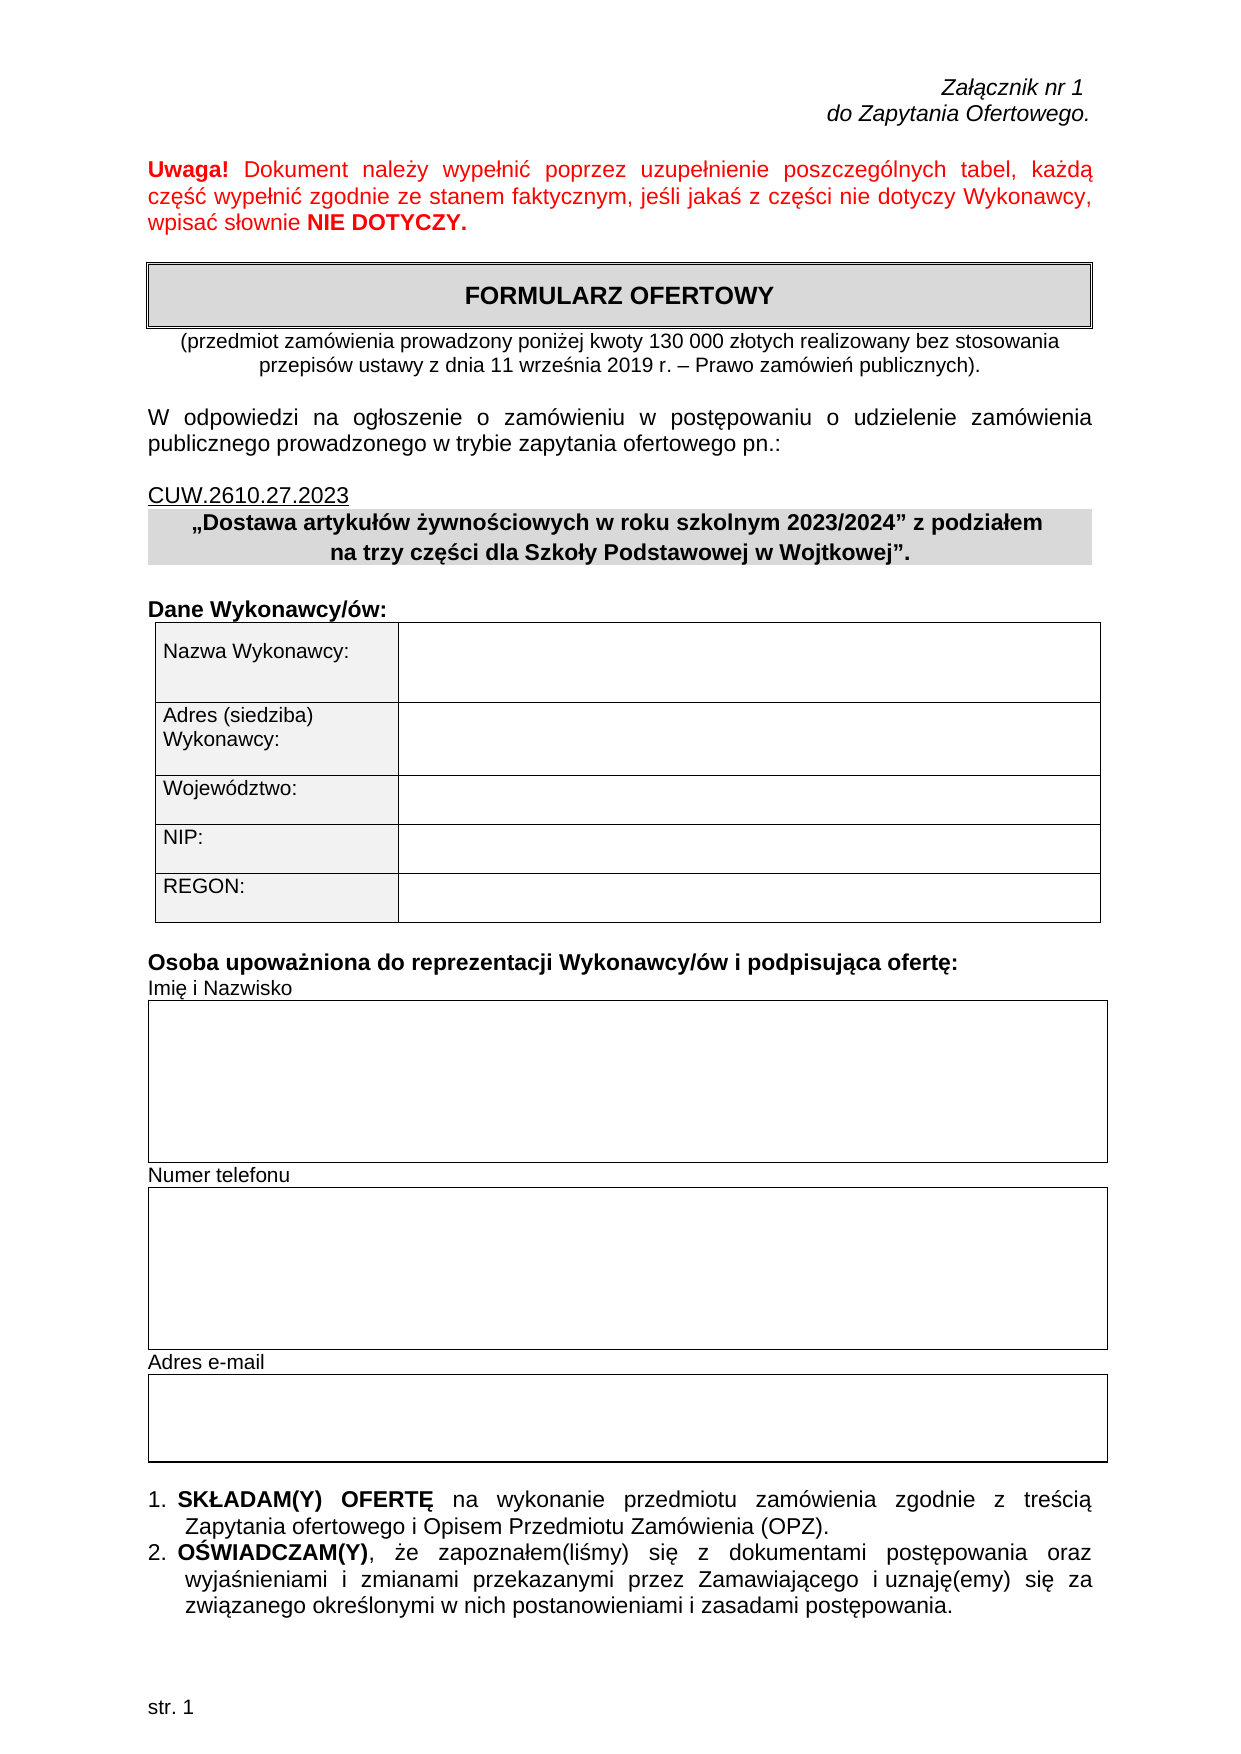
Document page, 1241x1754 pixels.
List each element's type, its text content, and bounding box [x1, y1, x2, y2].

table_cell [399, 825, 1100, 873]
table_cell Adres (siedziba) Wykonawcy: [156, 703, 398, 775]
text W odpowiedzi na ogłoszenie o zamówieniu w postępowaniu o udzielenie zamówienia publicznego prowadzonego w trybie zapytania ofertowego pn.: [148, 403, 1092, 456]
table_header Nazwa Wykonawcy: [156, 623, 398, 702]
table_cell Województwo: [156, 776, 398, 824]
text Numer telefonu [148, 1163, 1092, 1187]
table_header [399, 623, 1100, 702]
list OŚWIADCZAM(Y), że zapoznałem(liśmy) się z dokumentami postępowania oraz wyjaśnieniami i zmianami przekazanymi przez Zamawiającego i uznaję(emy) się za związanego określonymi w nich postanowieniami i zasadami postępowania. [148, 1539, 1092, 1618]
text Dane Wykonawcy/ów: [148, 596, 1092, 622]
table_header [149, 1001, 1107, 1162]
text Uwaga! Dokument należy wypełnić poprzez uzupełnienie poszczególnych tabel, każdą część wypełnić zgodnie ze stanem faktycznym, jeśli jakaś z części nie dotyczy Wykonawcy, wpisać słownie NIE DOTYCZY. [148, 156, 1092, 235]
list SKŁADAM(Y) OFERTĘ na wykonanie przedmiotu zamówienia zgodnie z treścią Zapytania ofertowego i Opisem Przedmiotu Zamówienia (OPZ). [148, 1486, 1092, 1539]
table_header [149, 1188, 1107, 1349]
table_header [149, 1375, 1107, 1461]
table_cell [399, 703, 1100, 775]
text CUW.2610.27.2023 [148, 482, 1092, 509]
text (przedmiot zamówienia prowadzony poniżej kwoty 130 000 złotych realizowany bez stosowania przepisów ustawy z dnia 11 września 2019 r. – Prawo zamówień publicznych). [148, 329, 1092, 377]
table_header FORMULARZ OFERTOWY [149, 265, 1090, 326]
table_cell NIP: [156, 825, 398, 873]
text Osoba upoważniona do reprezentacji Wykonawcy/ów i podpisująca ofertę: [148, 949, 1092, 976]
text Adres e-mail [148, 1350, 1092, 1374]
text Imię i Nazwisko [148, 976, 1092, 999]
table_cell REGON: [156, 874, 398, 922]
table_cell [399, 874, 1100, 922]
text „Dostawa artykułów żywnościowych w roku szkolnym 2023/2024” z podziałem na trzy części dla Szkoły Podstawowej w Wojtkowej”. [148, 509, 1092, 565]
table_cell [399, 776, 1100, 824]
